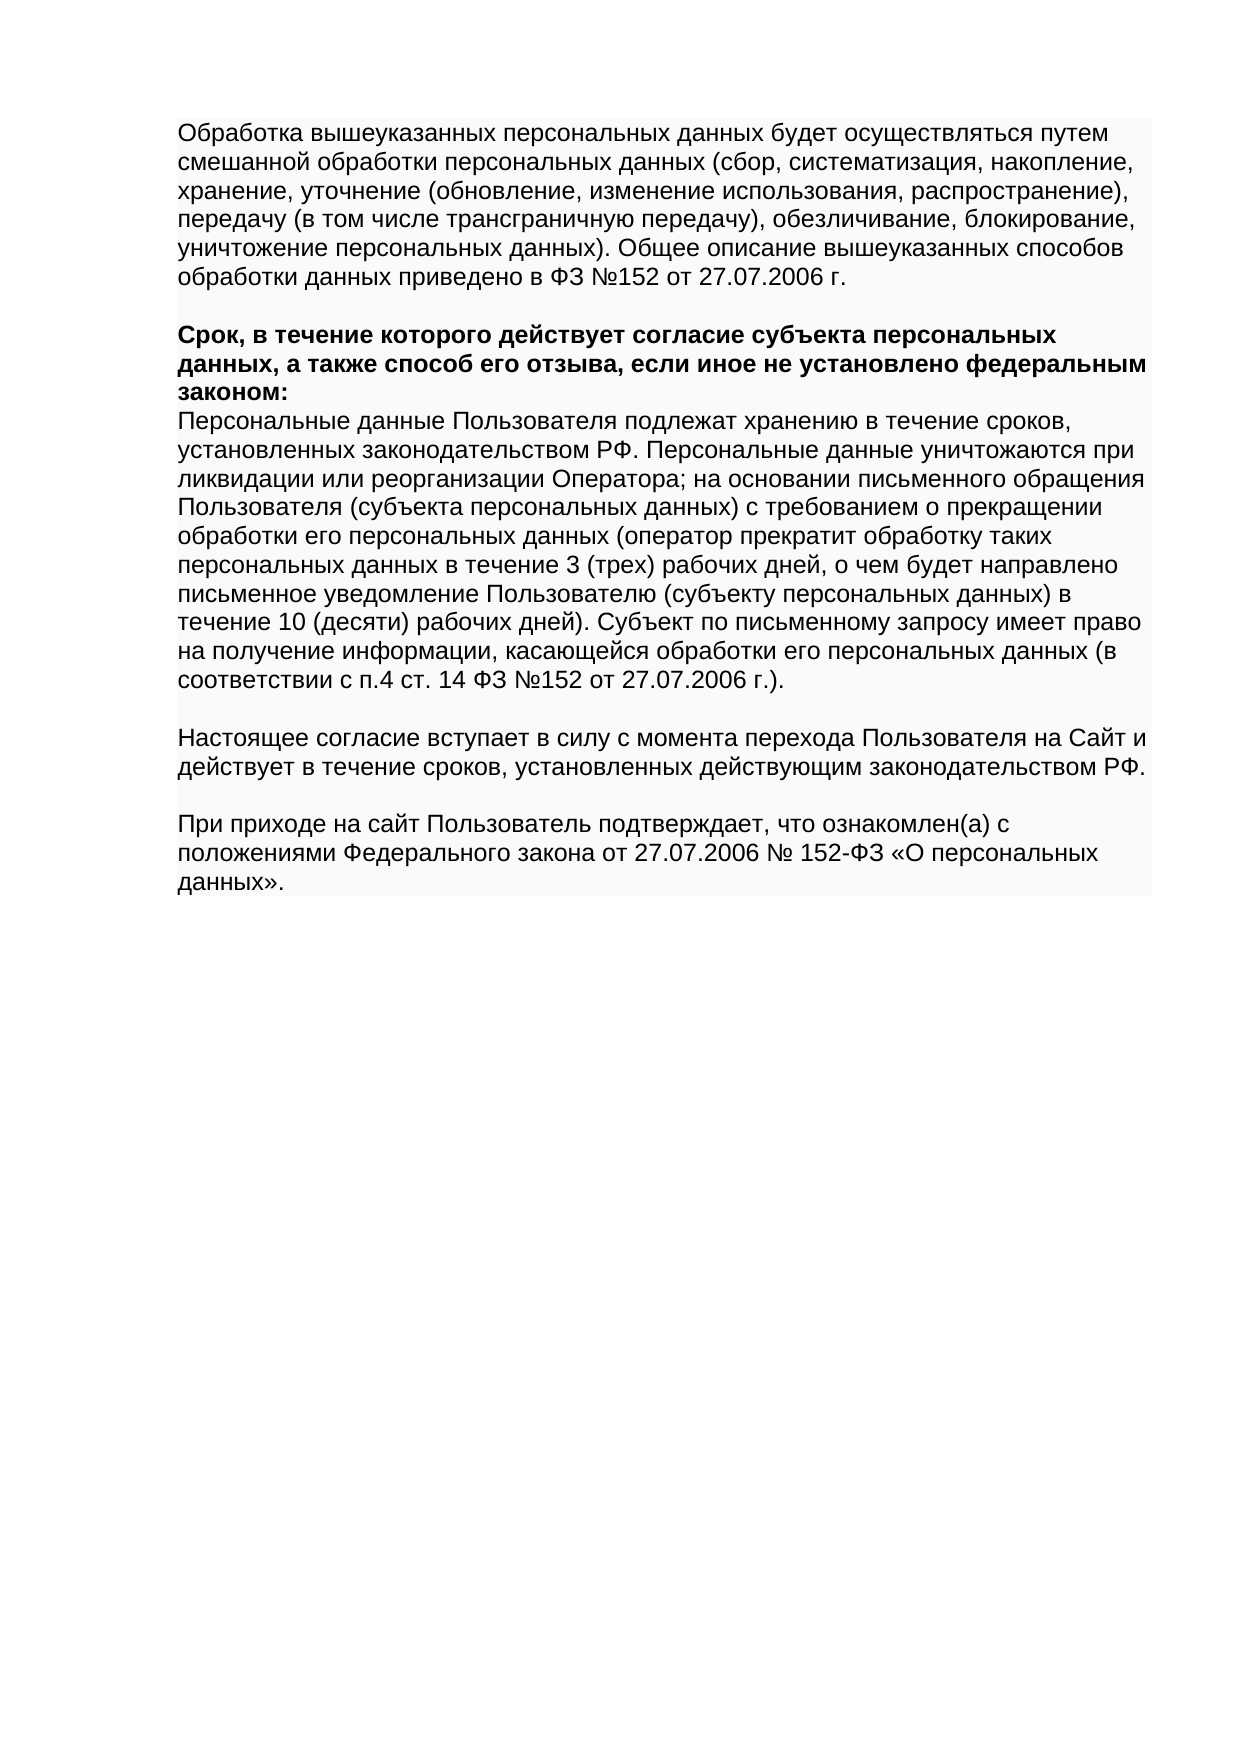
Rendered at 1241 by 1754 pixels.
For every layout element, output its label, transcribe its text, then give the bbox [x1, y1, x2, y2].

text При приходе на сайт Пользователь подтверждает, что ознакомлен(а) с положениями Федерального закона от 27.07.2006 № 152-ФЗ «О персональных данных». [177, 809, 1152, 896]
text Настоящее согласие вступает в силу с момента перехода Пользователя на Сайт и действует в течение сроков, установленных действующим законодательством РФ. [177, 723, 1152, 780]
text Обработка вышеуказанных персональных данных будет осуществляться путем смешанной обработки персональных данных (сбор, систематизация, накопление, хранение, уточнение (обновление, изменение использования, распространение), передачу (в том числе трансграничную передачу), обезличивание, блокирование, уничтожение персональных данных). Общее описание вышеуказанных способов обработки данных приведено в ФЗ №152 от 27.07.2006 г. [177, 118, 1152, 291]
text Срок, в течение которого действует согласие субъекта персональных данных, а также способ его отзыва, если иное не установлено федеральным законом: Персональные данные Пользователя подлежат хранению в течение сроков, установленных законодательством РФ. Персональные данные уничтожаются при ликвидации или реорганизации Оператора; на основании письменного обращения Пользователя (субъекта персональных данных) с требованием о прекращении обработки его персональных данных (оператор прекратит обработку таких персональных данных в течение 3 (трех) рабочих дней, о чем будет направлено письменное уведомление Пользователю (субъекту персональных данных) в течение 10 (десяти) рабочих дней). Субъект по письменному запросу имеет право на получение информации, касающейся обработки его персональных данных (в соответствии с п.4 ст. 14 ФЗ №152 от 27.07.2006 г.). [177, 320, 1152, 693]
